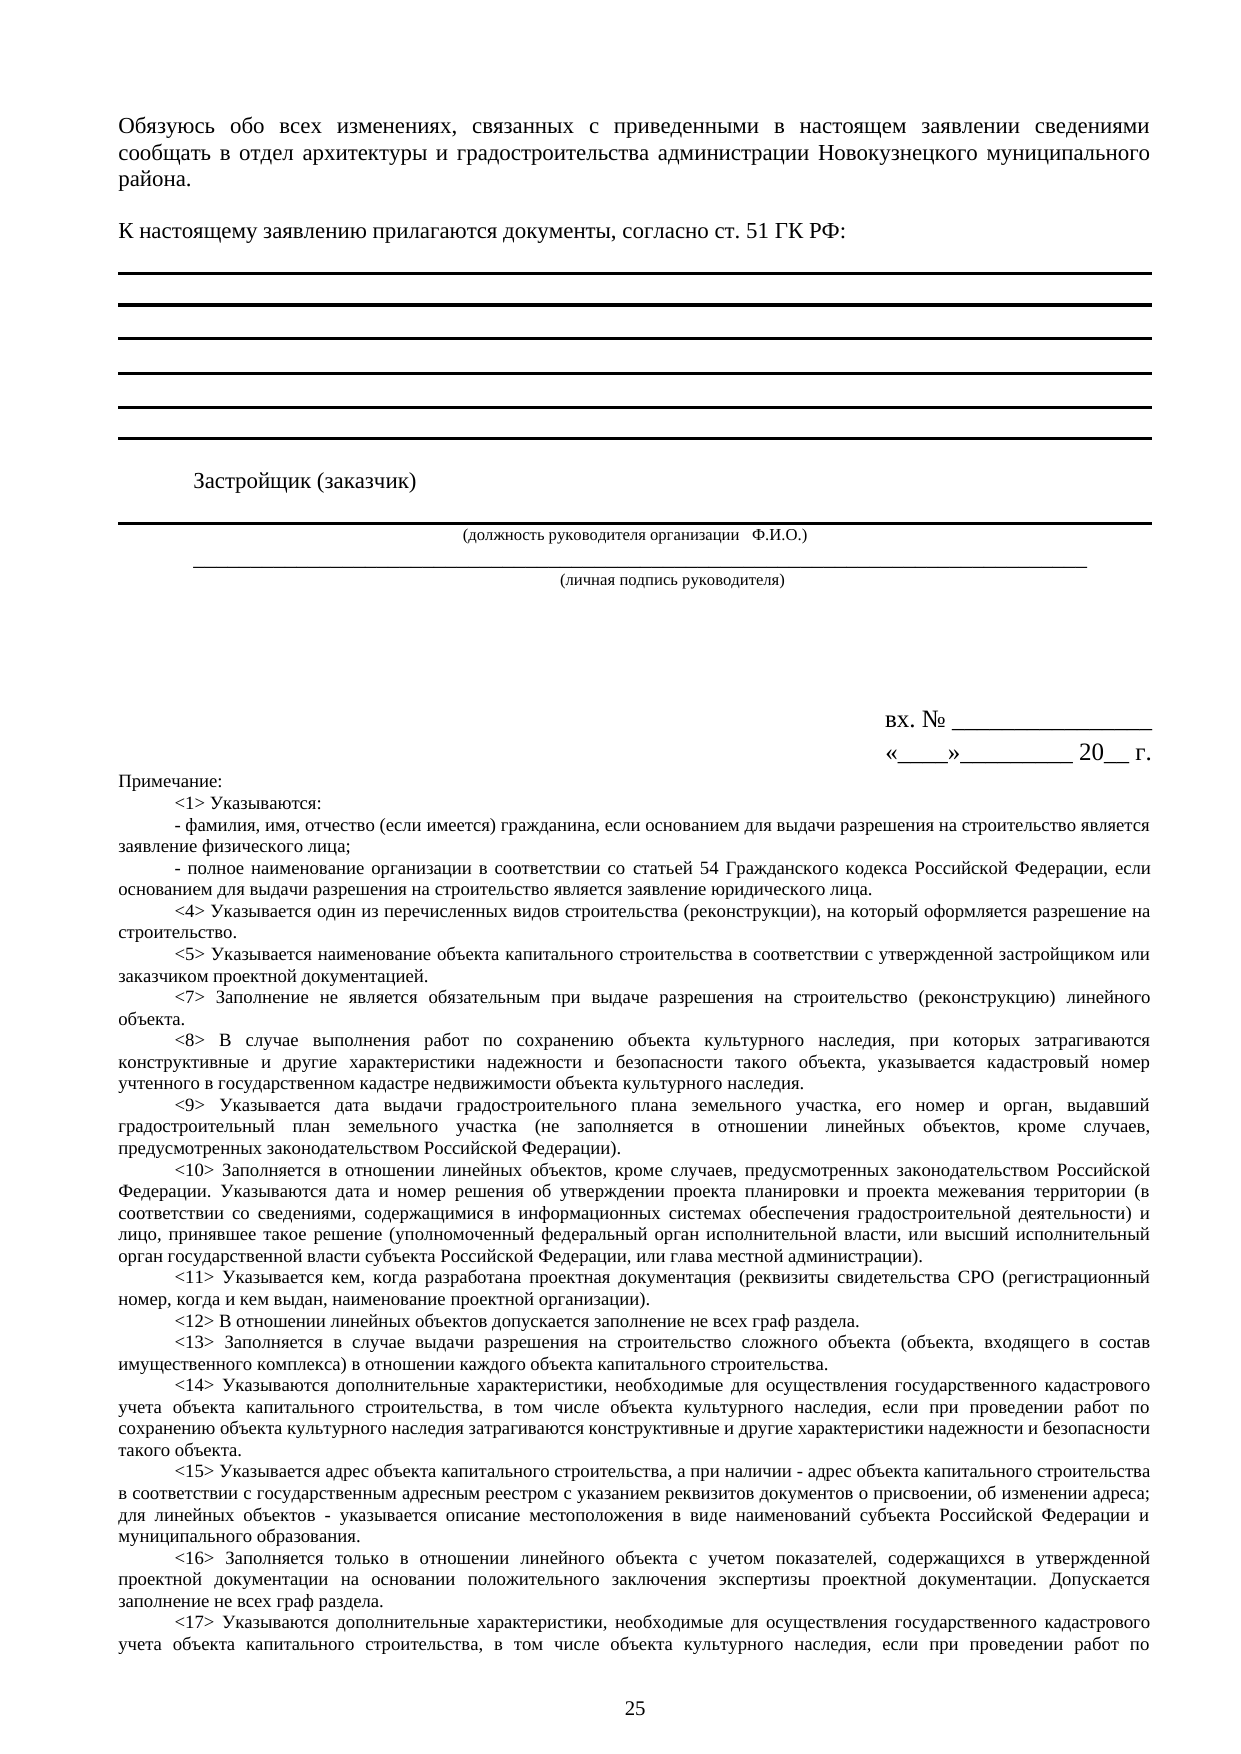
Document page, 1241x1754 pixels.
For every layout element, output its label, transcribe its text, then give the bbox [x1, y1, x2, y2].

text <1> Указываются: [118, 792, 1152, 813]
text <4> Указывается один из перечисленных видов строительства (реконструкции), на который оформляется разрешение на строительство. [118, 900, 1152, 943]
text Застройщик (заказчик) [118, 467, 1152, 493]
text Обязуюсь обо всех изменениях, связанных с приведенными в настоящем заявлении сведениями сообщать в отдел архитектуры и градостроительства администрации Новокузнецкого муниципального района. [118, 112, 1152, 191]
text <8> В случае выполнения работ по сохранению объекта культурного наследия, при которых затрагиваются конструктивные и другие характеристики надежности и безопасности такого объекта, указывается кадастровый номер учтенного в государственном кадастре недвижимости объекта культурного наследия. [118, 1029, 1152, 1094]
text <14> Указываются дополнительные характеристики, необходимые для осуществления государственного кадастрового учета объекта капитального строительства, в том числе объекта культурного наследия, если при проведении работ по сохранению объекта культурного наследия затрагиваются конструктивные и другие характеристики надежности и безопасности такого объекта. [118, 1374, 1152, 1460]
text вх. № ________________ [118, 704, 1152, 733]
text (личная подпись руководителя) [118, 570, 1152, 589]
text - фамилия, имя, отчество (если имеется) гражданина, если основанием для выдачи разрешения на строительство является заявление физического лица; [118, 813, 1152, 857]
text <11> Указывается кем, когда разработана проектная документация (реквизиты свидетельства СРО (регистрационный номер, когда и кем выдан, наименование проектной организации). [118, 1266, 1152, 1309]
text (должность руководителя организации Ф.И.О.) [118, 525, 1152, 544]
text «____»_________ 20__ г. [118, 737, 1152, 766]
text <16> Заполняется только в отношении линейного объекта с учетом показателей, содержащихся в утвержденной проектной документации на основании положительного заключения экспертизы проектной документации. Допускается заполнение не всех граф раздела. [118, 1547, 1152, 1611]
text ______________________________________________________________________________ [118, 544, 1152, 570]
text <9> Указывается дата выдачи градостроительного плана земельного участка, его номер и орган, выдавший градостроительный план земельного участка (не заполняется в отношении линейных объектов, кроме случаев, предусмотренных законодательством Российской Федерации). [118, 1094, 1152, 1158]
text <15> Указывается адрес объекта капитального строительства, а при наличии - адрес объекта капитального строительства в соответствии с государственным адресным реестром с указанием реквизитов документов о присвоении, об изменении адреса; для линейных объектов - указывается описание местоположения в виде наименований субъекта Российской Федерации и муниципального образования. [118, 1460, 1152, 1547]
text <7> Заполнение не является обязательным при выдаче разрешения на строительство (реконструкцию) линейного объекта. [118, 986, 1152, 1029]
text <10> Заполняется в отношении линейных объектов, кроме случаев, предусмотренных законодательством Российской Федерации. Указываются дата и номер решения об утверждении проекта планировки и проекта межевания территории (в соответствии со сведениями, содержащимися в информационных системах обеспечения градостроительной деятельности) и лицо, принявшее такое решение (уполномоченный федеральный орган исполнительной власти, или высший исполнительный орган государственной власти субъекта Российской Федерации, или глава местной администрации). [118, 1158, 1152, 1266]
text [118, 1611, 1152, 1654]
text К настоящему заявлению прилагаются документы, согласно ст. 51 ГК РФ: [118, 218, 1152, 244]
text <13> Заполняется в случае выдачи разрешения на строительство сложного объекта (объекта, входящего в состав имущественного комплекса) в отношении каждого объекта капитального строительства. [118, 1331, 1152, 1374]
text Примечание: [118, 770, 1152, 792]
text <5> Указывается наименование объекта капитального строительства в соответствии с утвержденной застройщиком или заказчиком проектной документацией. [118, 943, 1152, 986]
text - полное наименование организации в соответствии со статьей 54 Гражданского кодекса Российской Федерации, если основанием для выдачи разрешения на строительство является заявление юридического лица. [118, 857, 1152, 900]
text <12> В отношении линейных объектов допускается заполнение не всех граф раздела. [118, 1309, 1152, 1331]
